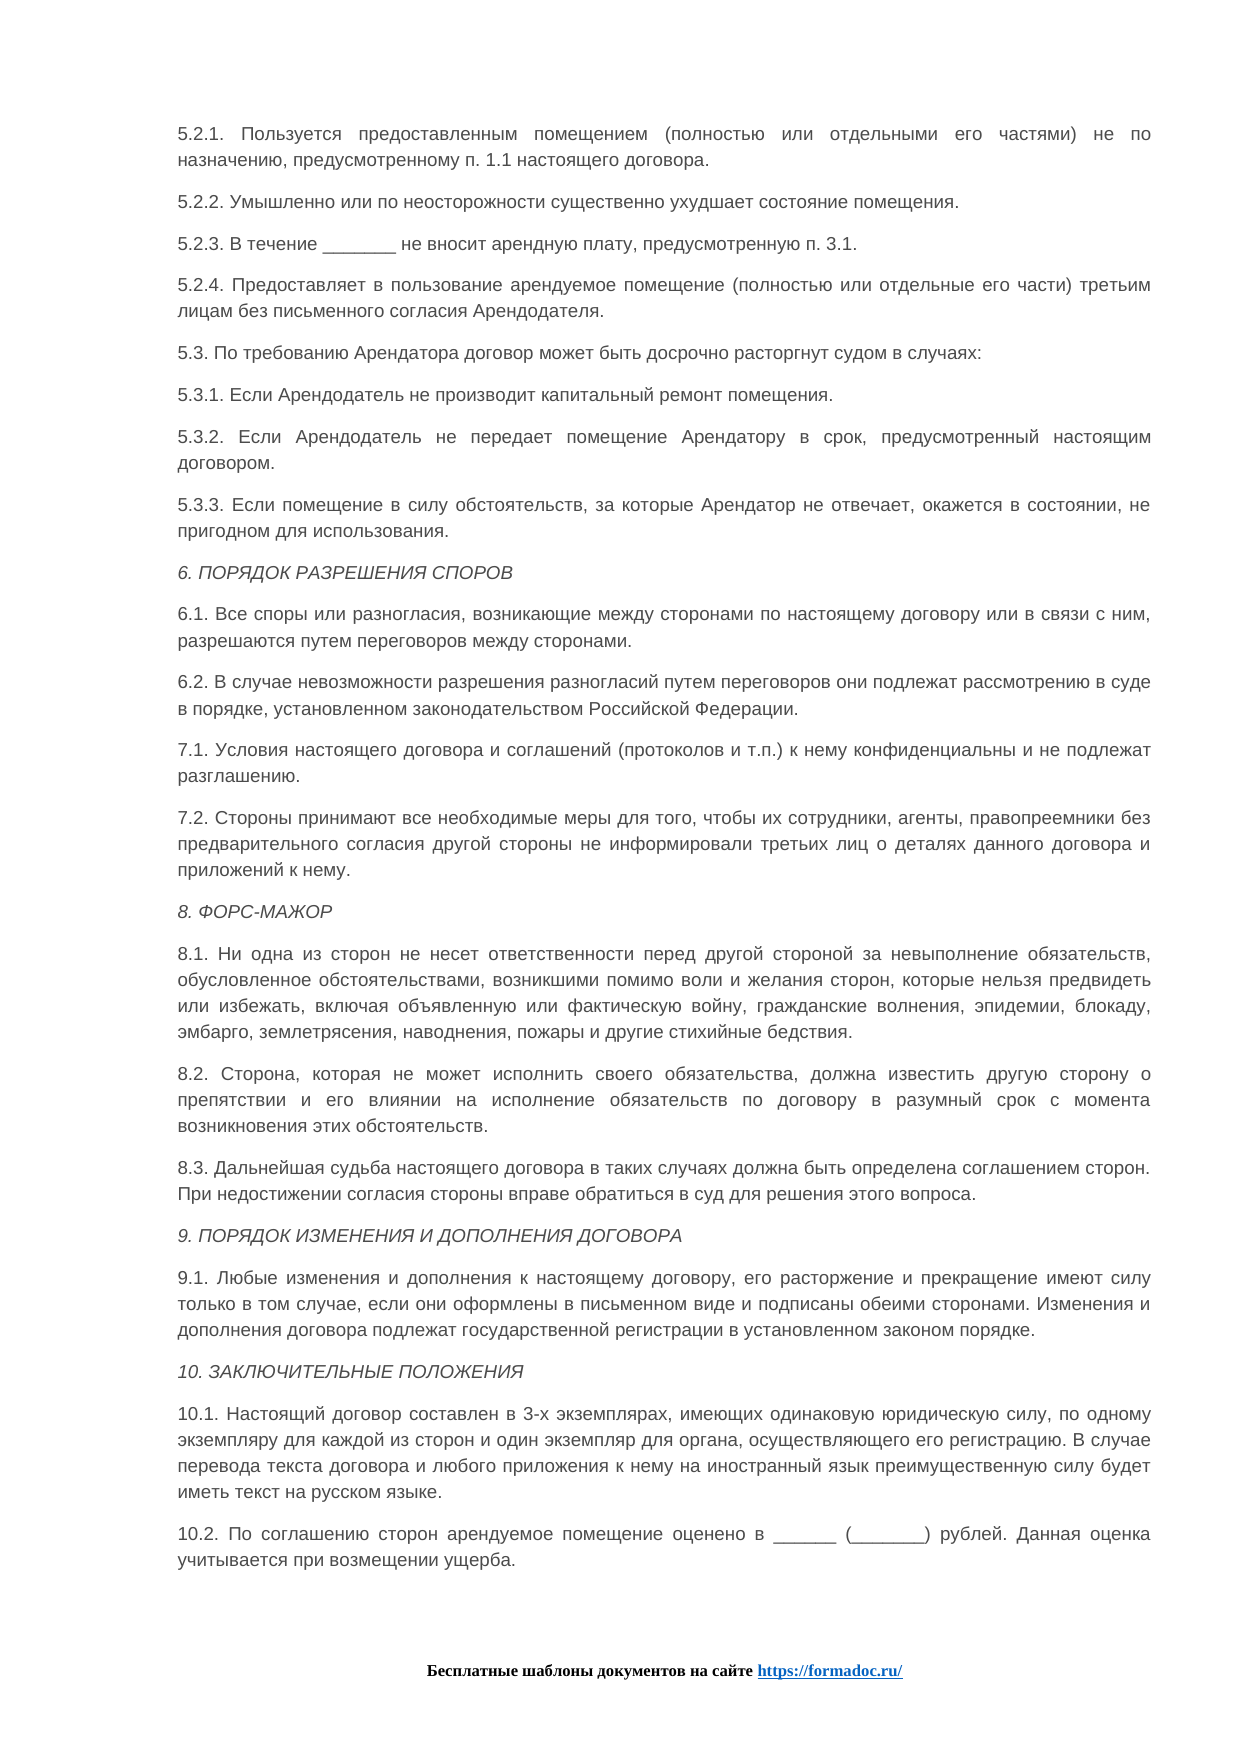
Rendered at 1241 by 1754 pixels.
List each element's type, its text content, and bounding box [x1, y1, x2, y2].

text 7.1. Условия настоящего договора и соглашений (протоколов и т.п.) к нему конфиденциальны и не подлежат разглашению. [177, 734, 1152, 787]
text 6.1. Все споры или разногласия, возникающие между сторонами по настоящему договору или в связи с ним, разрешаются путем переговоров между сторонами. [177, 599, 1152, 651]
text 7.2. Стороны принимают все необходимые меры для того, чтобы их сотрудники, агенты, правопреемники без предварительного согласия другой стороны не информировали третьих лиц о деталях данного договора и приложений к нему. [177, 802, 1152, 881]
text 5.3.3. Если помещение в силу обстоятельств, за которые Арендатор не отвечает, окажется в состоянии, не пригодном для использования. [177, 489, 1152, 541]
text 8.1. Ни одна из сторон не несет ответственности перед другой стороной за невыполнение обязательств, обусловленное обстоятельствами, возникшими помимо воли и желания сторон, которые нельзя предвидеть или избежать, включая объявленную или фактическую войну, гражданские волнения, эпидемии, блокаду, эмбарго, землетрясения, наводнения, пожары и другие стихийные бедствия. [177, 938, 1152, 1043]
text 8.2. Сторона, которая не может исполнить своего обязательства, должна известить другую сторону о препятствии и его влиянии на исполнение обязательств по договору в разумный срок с момента возникновения этих обстоятельств. [177, 1058, 1152, 1137]
text 9.1. Любые изменения и дополнения к настоящему договору, его расторжение и прекращение имеют силу только в том случае, если они оформлены в письменном виде и подписаны обеими сторонами. Изменения и дополнения договора подлежат государственной регистрации в установленном законом порядке. [177, 1262, 1152, 1341]
text 5.2.1. Пользуется предоставленным помещением (полностью или отдельными его частями) не по назначению, предусмотренному п. 1.1 настоящего договора. [177, 118, 1152, 170]
text 5.2.2. Умышленно или по неосторожности существенно ухудшает состояние помещения. [177, 186, 1152, 212]
text 6.2. В случае невозможности разрешения разногласий путем переговоров они подлежат рассмотрению в суде в порядке, установленном законодательством Российской Федерации. [177, 667, 1152, 719]
text 5.3. По требованию Арендатора договор может быть досрочно расторгнут судом в случаях: [177, 337, 1152, 364]
text 5.3.2. Если Арендодатель не передает помещение Арендатору в срок, предусмотренный настоящим договором. [177, 421, 1152, 473]
text 5.3.1. Если Арендодатель не производит капитальный ремонт помещения. [177, 379, 1152, 405]
text 8.3. Дальнейшая судьба настоящего договора в таких случаях должна быть определена соглашением сторон. При недостижении согласия стороны вправе обратиться в суд для решения этого вопроса. [177, 1152, 1152, 1205]
text 9. ПОРЯДОК ИЗМЕНЕНИЯ И ДОПОЛНЕНИЯ ДОГОВОРА [177, 1220, 1152, 1247]
text 10.1. Настоящий договор составлен в 3-х экземплярах, имеющих одинаковую юридическую силу, по одному экземпляру для каждой из сторон и один экземпляр для органа, осуществляющего его регистрацию. В случае перевода текста договора и любого приложения к нему на иностранный язык преимущественную силу будет иметь текст на русском языке. [177, 1398, 1152, 1503]
text 6. ПОРЯДОК РАЗРЕШЕНИЯ СПОРОВ [177, 557, 1152, 583]
text 5.2.3. В течение _______ не вносит арендную плату, предусмотренную п. 3.1. [177, 228, 1152, 254]
text 10.2. По соглашению сторон арендуемое помещение оценено в ______ (_______) рублей. Данная оценка учитывается при возмещении ущерба. [177, 1518, 1152, 1571]
text 10. ЗАКЛЮЧИТЕЛЬНЫЕ ПОЛОЖЕНИЯ [177, 1356, 1152, 1382]
text 5.2.4. Предоставляет в пользование арендуемое помещение (полностью или отдельные его части) третьим лицам без письменного согласия Арендодателя. [177, 269, 1152, 322]
text 8. ФОРС-МАЖОР [177, 896, 1152, 923]
